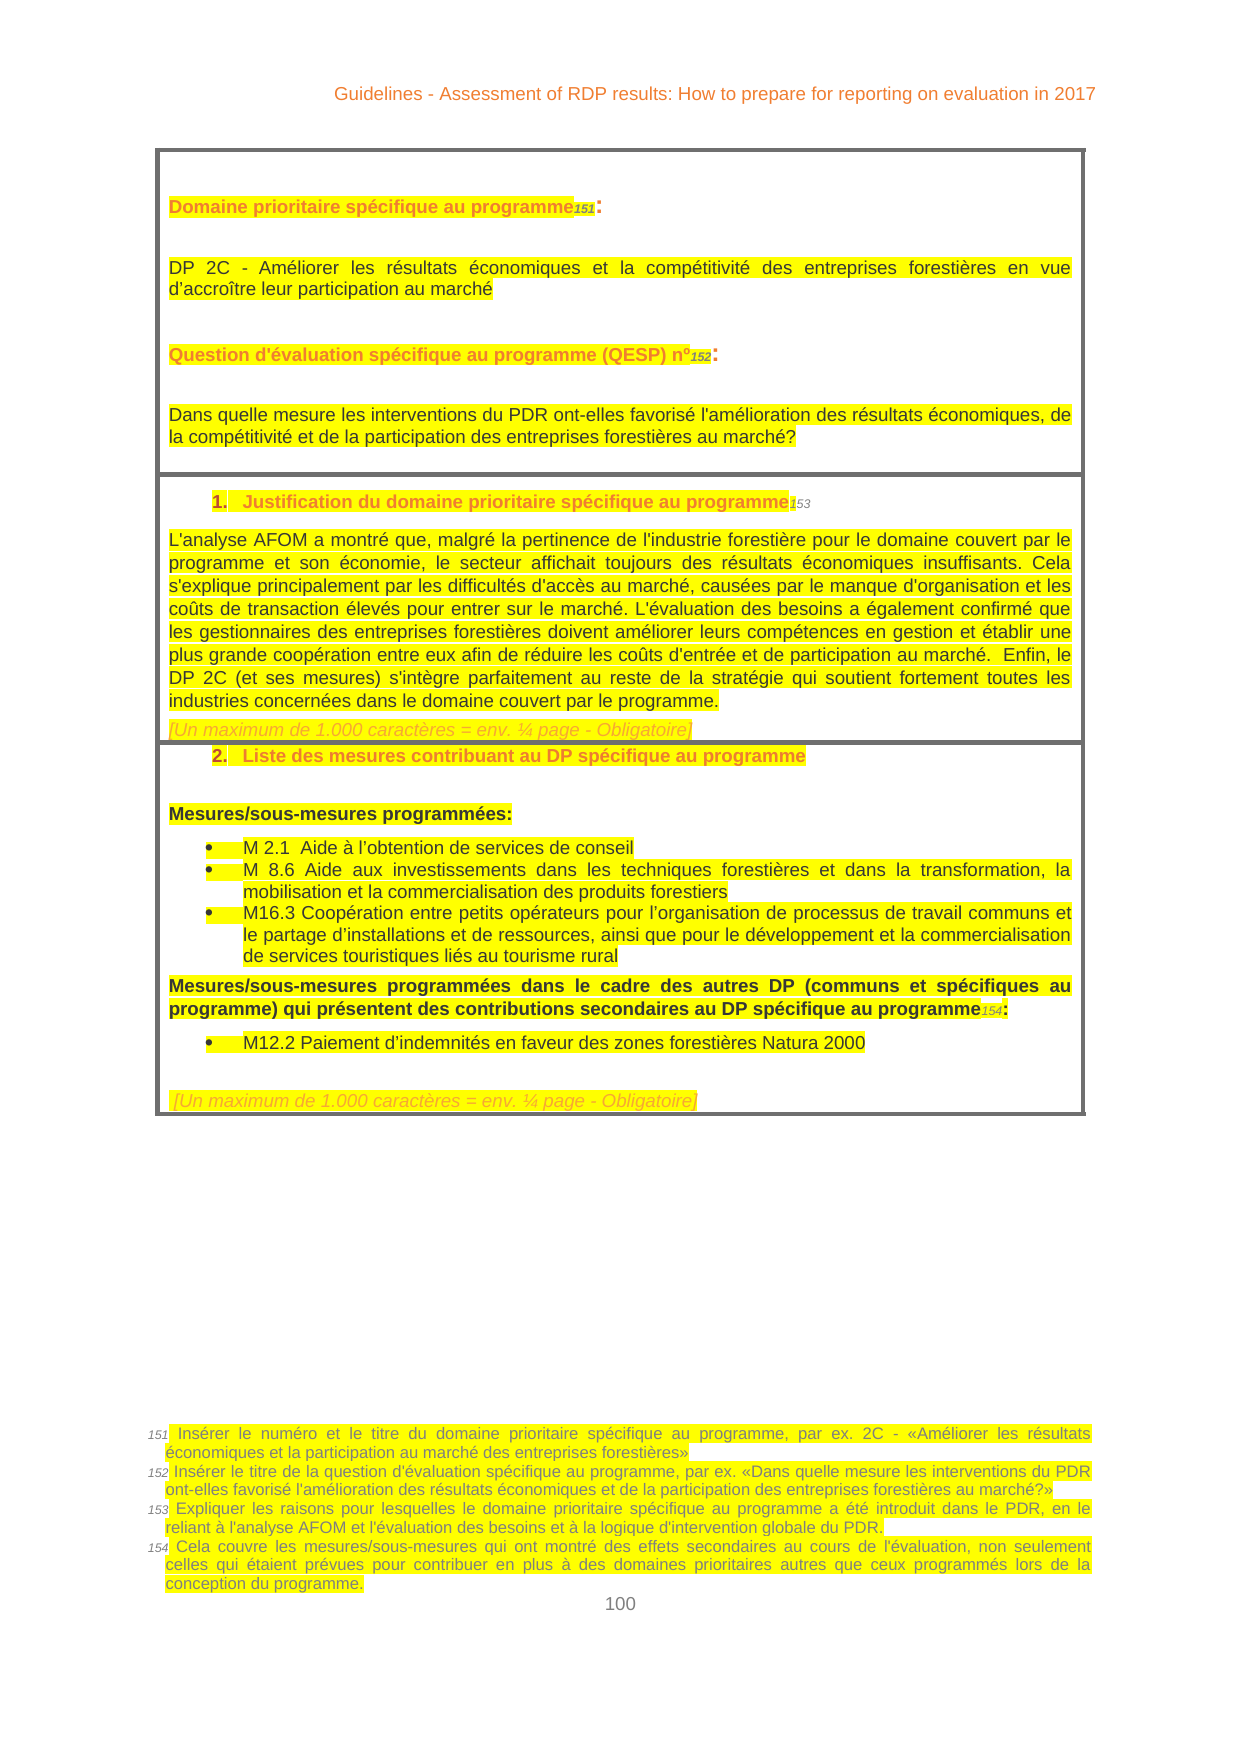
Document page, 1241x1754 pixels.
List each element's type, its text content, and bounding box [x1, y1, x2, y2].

table_header Domaine prioritaire spécifique au programme: DP 2C - Améliorer les résultats économiques et la compétitivité des entreprises forestières en vue d’accroître leur participation au marché Question d'évaluation spécifique au programme (QESP) nº: Dans quelle mesure les interventions du PDR ont-elles favorisé l'amélioration des résultats économiques, de la compétitivité et de la participation des entreprises forestières au marché? [160, 152, 1081, 472]
table_cell Liste des mesures contribuant au DP spécifique au programme Mesures/sous-mesures programmées: M 2.1 Aide à l’obtention de services de conseil M 8.6 Aide aux investissements dans les techniques forestières et dans la transformation, la mobilisation et la commercialisation des produits forestiers M16.3 Coopération entre petits opérateurs pour l’organisation de processus de travail communs et le partage d’installations et de ressources, ainsi que pour le développement et la commercialisation de services touristiques liés au tourisme rural Mesures/sous-mesures programmées dans le cadre des autres DP (communs et spécifiques au programme) qui présentent des contributions secondaires au DP spécifique au programme: M12.2 Paiement d’indemnités en faveur des zones forestières Natura 2000 [Un maximum de 1.000 caractères = env. ¼ page - Obligatoire] [160, 745, 1081, 1111]
table_cell Justification du domaine prioritaire spécifique au programme L'analyse AFOM a montré que, malgré la pertinence de l'industrie forestière pour le domaine couvert par le programme et son économie, le secteur affichait toujours des résultats économiques insuffisants. Cela s'explique principalement par les difficultés d'accès au marché, causées par le manque d'organisation et les coûts de transaction élevés pour entrer sur le marché. L'évaluation des besoins a également confirmé que les gestionnaires des entreprises forestières doivent améliorer leurs compétences en gestion et établir une plus grande coopération entre eux afin de réduire les coûts d'entrée et de participation au marché. Enfin, le DP 2C (et ses mesures) s'intègre parfaitement au reste de la stratégie qui soutient fortement toutes les industries concernées dans le domaine couvert par le programme. [Un maximum de 1.000 caractères = env. ¼ page - Obligatoire] [160, 477, 1081, 740]
